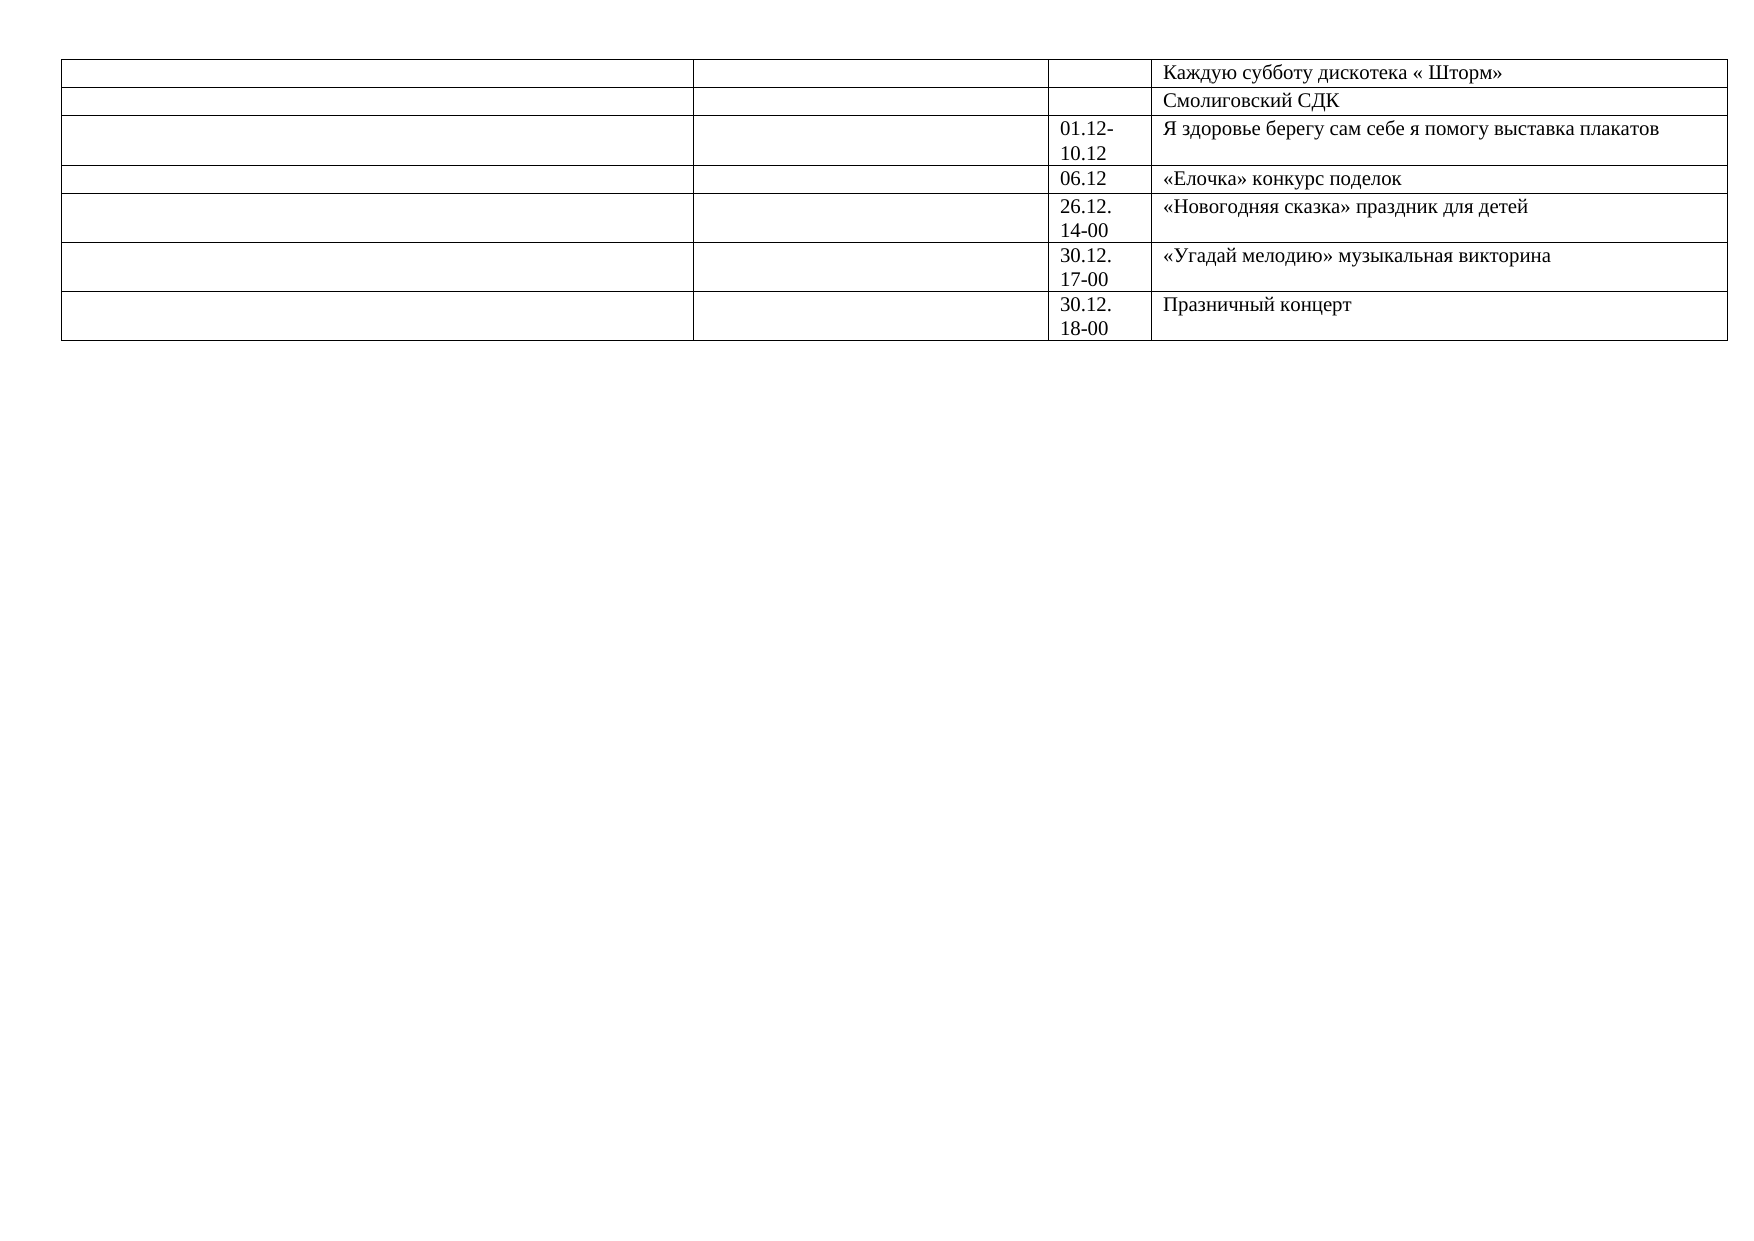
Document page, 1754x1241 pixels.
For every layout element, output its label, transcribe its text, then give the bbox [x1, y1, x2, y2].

table_cell [62, 292, 693, 340]
table_cell [1049, 60, 1151, 87]
table_cell 06.12 [1049, 166, 1151, 193]
table_cell 30.12. 18-00 [1049, 292, 1151, 340]
table_cell Я здоровье берегу сам себе я помогу выставка плакатов [1152, 116, 1727, 164]
table_cell 26.12. 14-00 [1049, 194, 1151, 242]
table_cell Смолиговский СДК [1152, 88, 1727, 115]
table_cell [694, 88, 1048, 115]
table_cell Празничный концерт [1152, 292, 1727, 340]
table_cell [1049, 88, 1151, 115]
table_cell [62, 243, 693, 291]
table_cell «Новогодняя сказка» праздник для детей [1152, 194, 1727, 242]
table_cell [62, 166, 693, 193]
table_cell Каждую субботу дискотека « Шторм» [1152, 60, 1727, 87]
table_cell [694, 116, 1048, 164]
table_cell «Елочка» конкурс поделок [1152, 166, 1727, 193]
table_cell «Угадай мелодию» музыкальная викторина [1152, 243, 1727, 291]
table_cell [62, 116, 693, 164]
table_cell [694, 194, 1048, 242]
table_cell [62, 194, 693, 242]
table_cell [694, 60, 1048, 87]
table_cell [694, 166, 1048, 193]
table_cell [694, 243, 1048, 291]
table_cell [694, 292, 1048, 340]
table_cell 01.12-10.12 [1049, 116, 1151, 164]
table_cell [62, 88, 693, 115]
table_cell 30.12. 17-00 [1049, 243, 1151, 291]
table_cell [62, 60, 693, 87]
